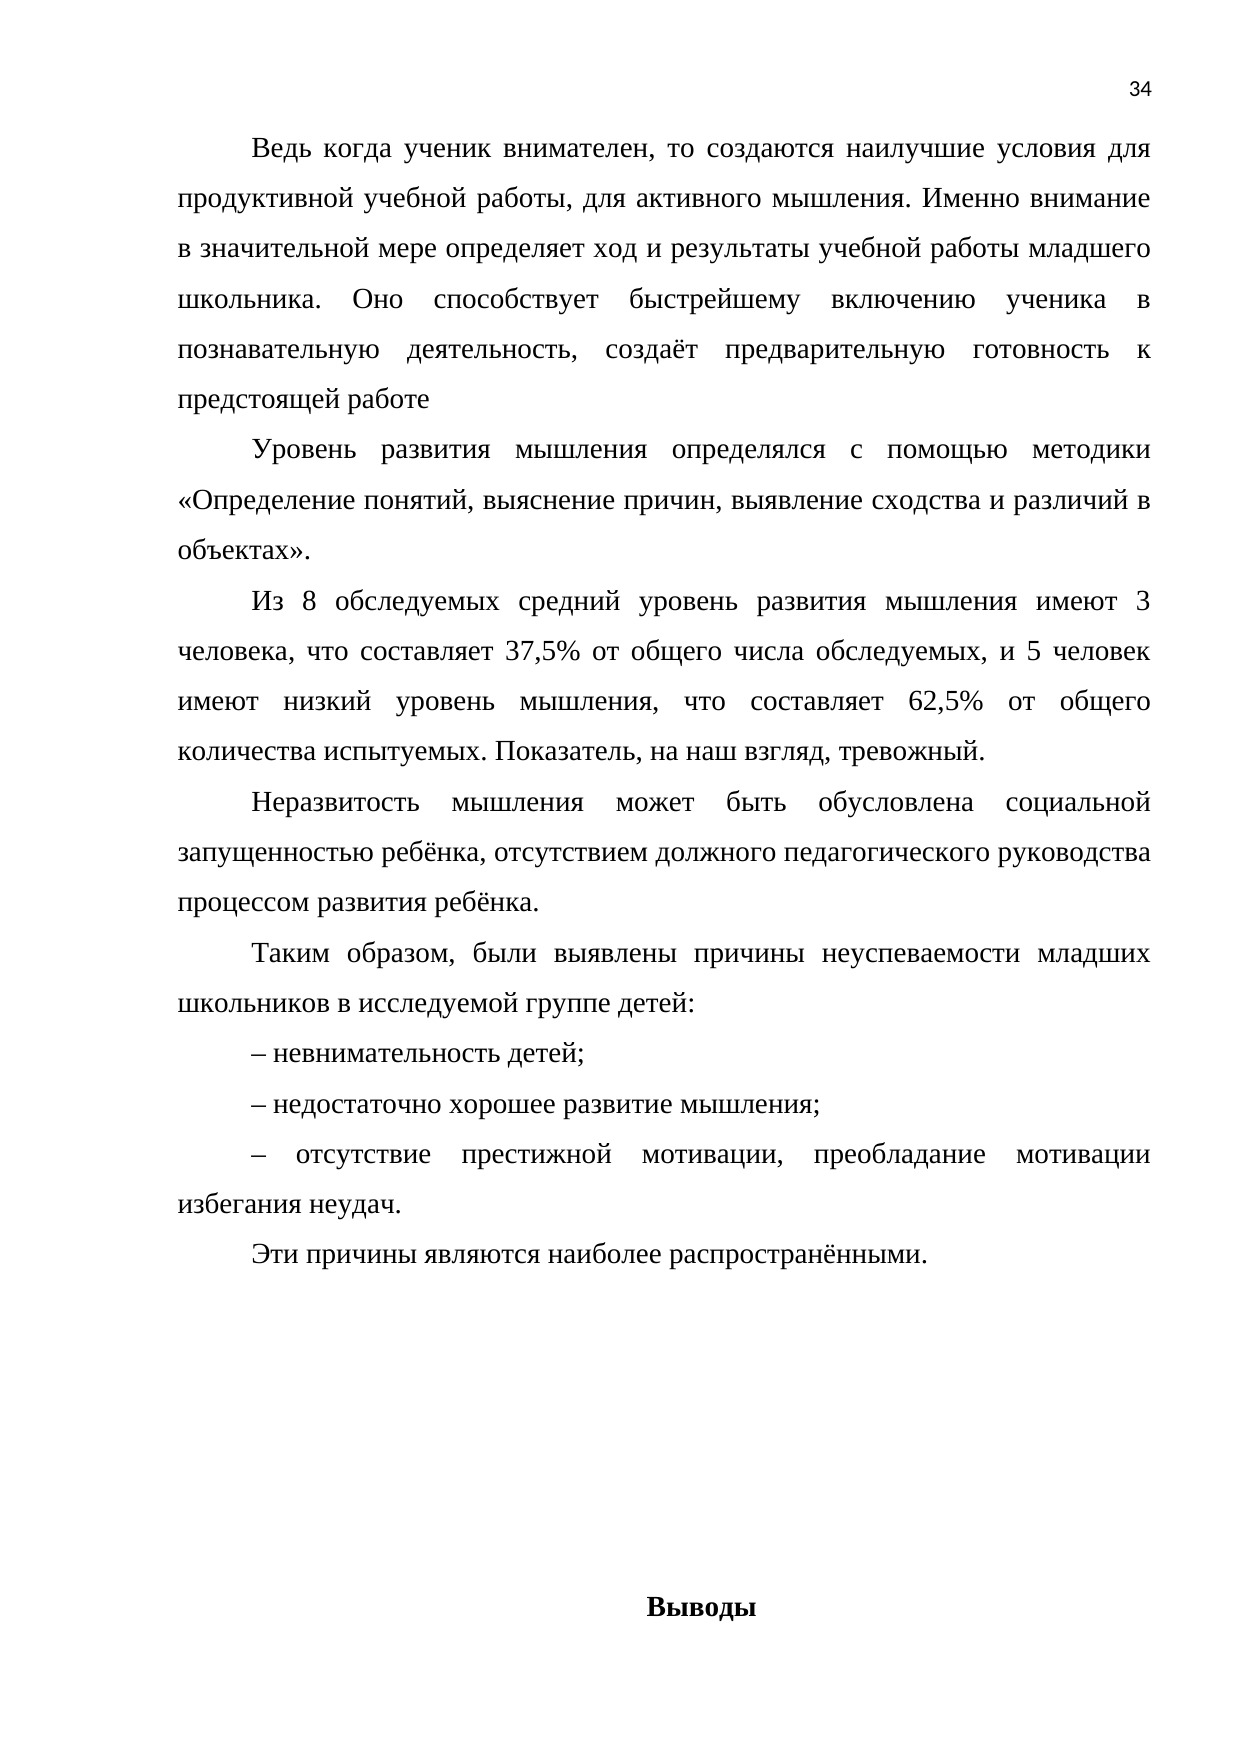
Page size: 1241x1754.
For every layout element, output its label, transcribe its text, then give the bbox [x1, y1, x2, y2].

text Из 8 обследуемых средний уровень развития мышления имеют 3 человека, что составляет 37,5% от общего числа обследуемых, и 5 человек имеют низкий уровень мышления, что составляет 62,5% от общего количества испытуемых. Показатель, на наш взгляд, тревожный. [177, 583, 1152, 767]
text – отсутствие престижной мотивации, преобладание мотивации избегания неудач. [177, 1136, 1152, 1220]
text Эти причины являются наиболее распространёнными. [177, 1237, 1152, 1270]
text Ведь когда ученик внимателен, то создаются наилучшие условия для продуктивной учебной работы, для активного мышления. Именно внимание в значительной мере определяет ход и результаты учебной работы младшего школьника. Оно способствует быстрейшему включению ученика в познавательную деятельность, создаёт предварительную готовность к предстоящей работе [177, 130, 1152, 415]
text – невнимательность детей; [177, 1035, 1152, 1069]
text – недостаточно хорошее развитие мышления; [177, 1086, 1152, 1119]
text Неразвитость мышления может быть обусловлена социальной запущенностью ребёнка, отсутствием должного педагогического руководства процессом развития ребёнка. [177, 784, 1152, 918]
text Таким образом, были выявлены причины неуспеваемости младших школьников в исследуемой группе детей: [177, 935, 1152, 1019]
text Уровень развития мышления определялся с помощью методики «Определение понятий, выяснение причин, выявление сходства и различий в объектах». [177, 432, 1152, 566]
text Выводы [177, 1589, 1152, 1622]
